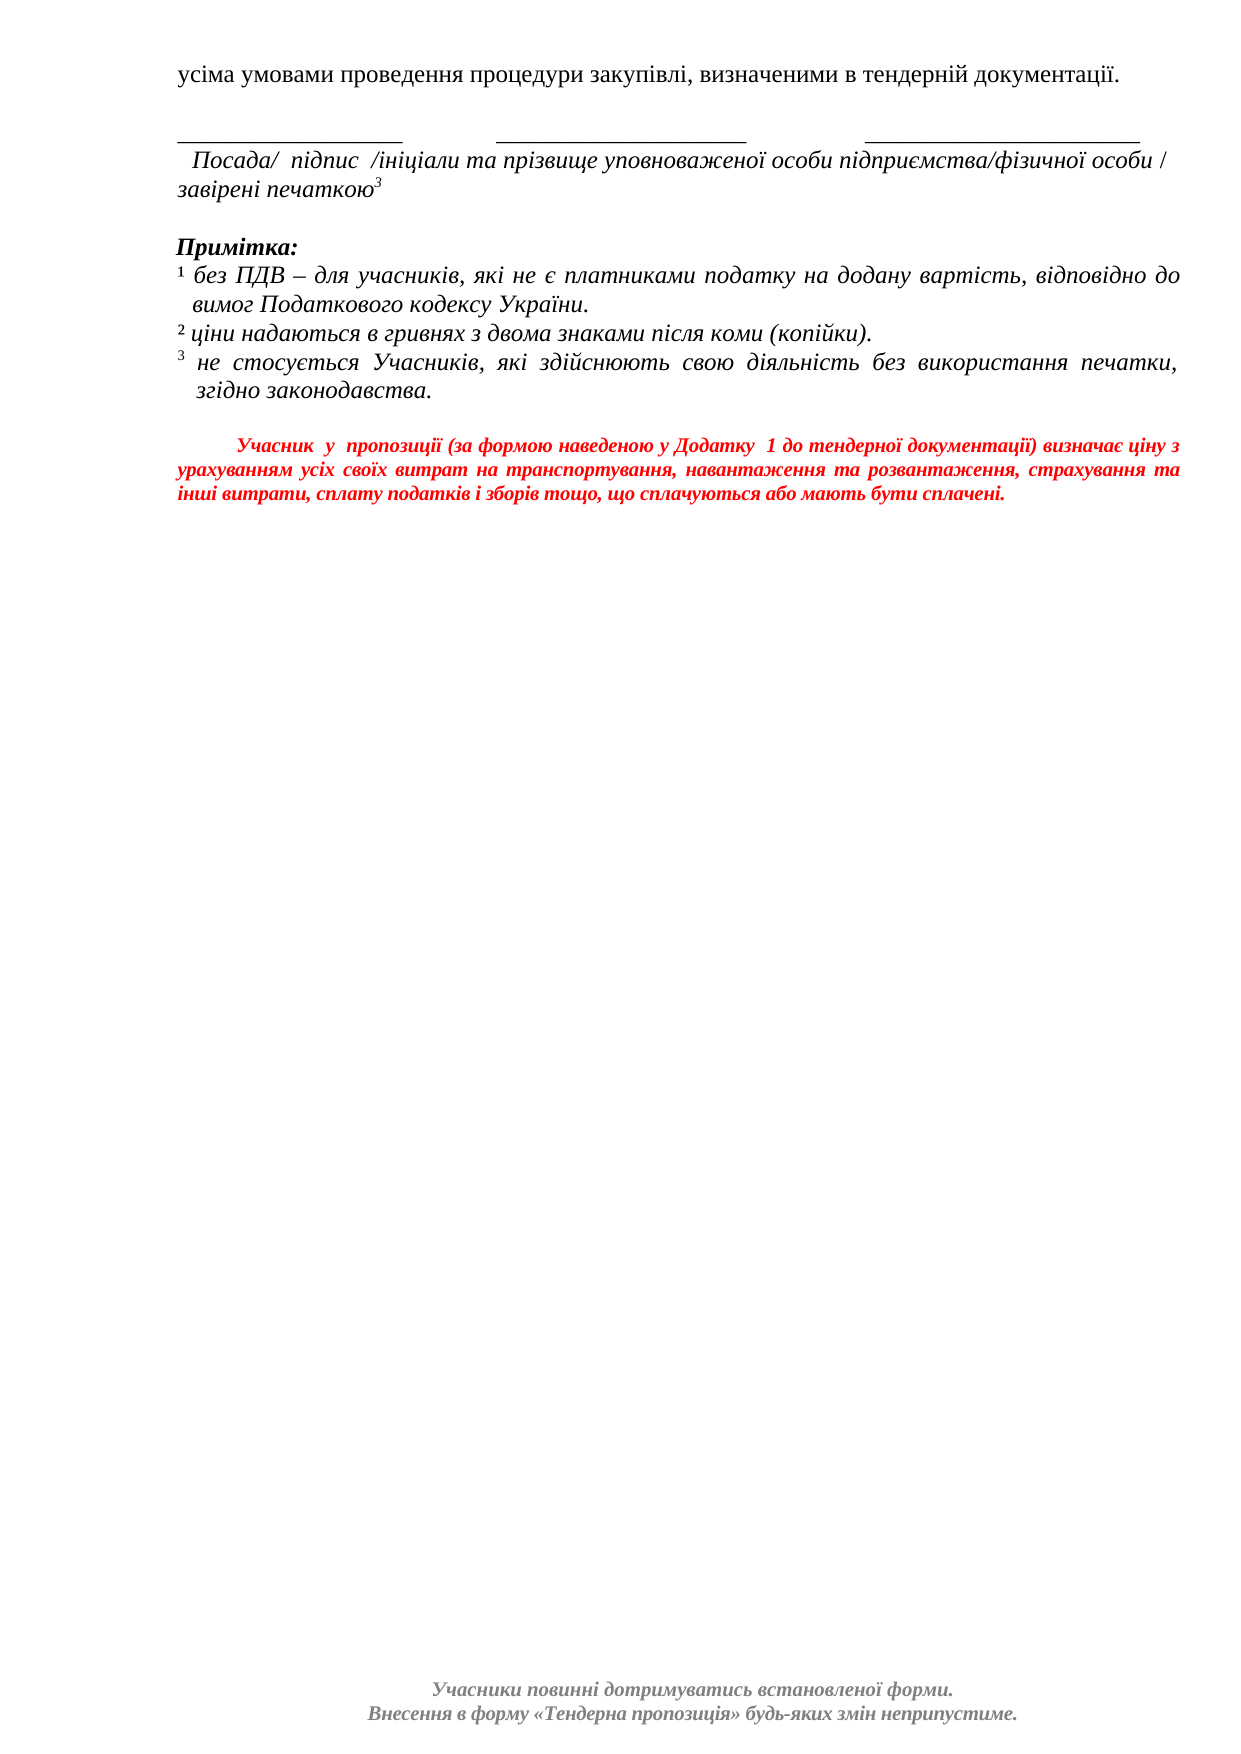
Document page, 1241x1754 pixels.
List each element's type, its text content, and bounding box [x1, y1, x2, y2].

text ¹ без ПДВ – для учасників, які не є платниками податку на додану вартість, відповідно до вимог Податкового кодексу України. [177, 260, 1181, 318]
text 3 не стосується Учасників, які здійснюють свою діяльність без використання печатки, згідно законодавства. [177, 347, 1178, 404]
text Посада/ підпис /ініціали та прізвище уповноваженої особи підприємства/фізичної особи / [177, 145, 1181, 174]
text ² ціни надаються в гривнях з двома знаками після коми (копійки). [177, 318, 1178, 347]
text Учасник у пропозиції (за формою наведеною у Додатку 1 до тендерної документації) визначає ціну з урахуванням усіх своїх витрат на транспортування, навантаження та розвантаження, страхування та інші витрати, сплату податків і зборів тощо, що сплачуються або мають бути сплачені. [177, 433, 1181, 505]
text __________________ ____________________ ______________________ [177, 117, 1181, 145]
text завірені печаткою3 [177, 174, 1208, 203]
text Примітка: [177, 232, 1181, 260]
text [177, 59, 1181, 88]
